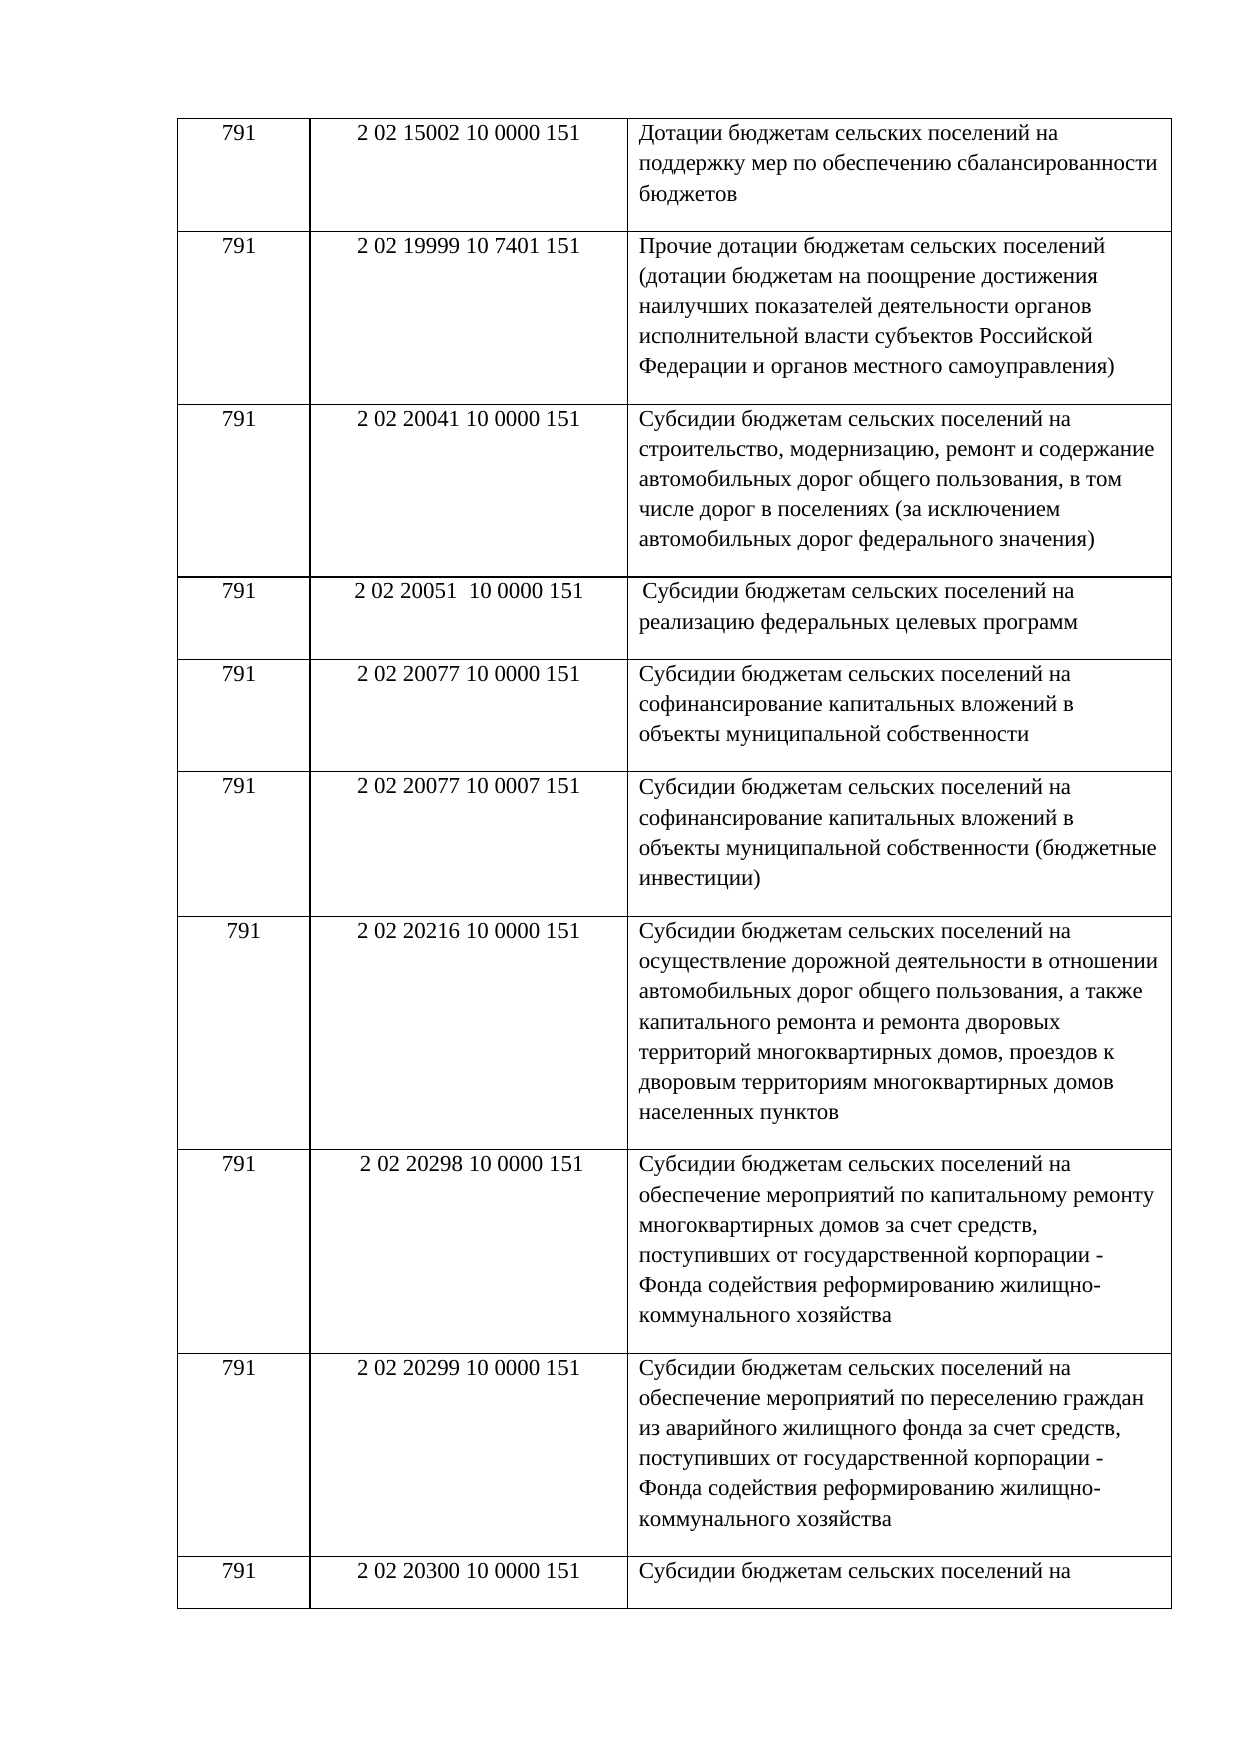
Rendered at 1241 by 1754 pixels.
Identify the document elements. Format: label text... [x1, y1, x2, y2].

table_cell 2 02 20051 10 0000 151 [311, 578, 627, 659]
table_cell 2 02 19999 10 7401 151 [311, 232, 627, 403]
table_cell Субсидии бюджетам сельских поселений на софинансирование капитальных вложений в объекты муниципальной собственности [628, 660, 1171, 771]
table_cell Прочие дотации бюджетам сельских поселений (дотации бюджетам на поощрение достижения наилучших показателей деятельности органов исполнительной власти субъектов Российской Федерации и органов местного самоуправления) [628, 232, 1171, 403]
table_cell Субсидии бюджетам сельских поселений на реализацию федеральных целевых программ [628, 578, 1171, 659]
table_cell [311, 1557, 627, 1608]
table_cell 791 [178, 772, 309, 916]
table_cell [628, 1557, 1171, 1608]
table_cell 791 [178, 1150, 309, 1352]
table_cell 2 02 20041 10 0000 151 [311, 405, 627, 576]
table_cell Субсидии бюджетам сельских поселений на обеспечение мероприятий по переселению граждан из аварийного жилищного фонда за счет средств, поступивших от государственной корпорации - Фонда содействия реформированию жилищно-коммунального хозяйства [628, 1354, 1171, 1556]
table_cell Субсидии бюджетам сельских поселений на обеспечение мероприятий по капитальному ремонту многоквартирных домов за счет средств, поступивших от государственной корпорации - Фонда содействия реформированию жилищно-коммунального хозяйства [628, 1150, 1171, 1352]
table_cell 791 [178, 119, 309, 231]
table_cell Субсидии бюджетам сельских поселений на осуществление дорожной деятельности в отношении автомобильных дорог общего пользования, а также капитального ремонта и ремонта дворовых территорий многоквартирных домов, проездов к дворовым территориям многоквартирных домов населенных пунктов [628, 917, 1171, 1149]
table_cell 2 02 15002 10 0000 151 [311, 119, 627, 231]
table_cell 791 [178, 917, 309, 1149]
table_cell 791 [178, 1354, 309, 1556]
table_cell 2 02 20298 10 0000 151 [311, 1150, 627, 1352]
table_cell 2 02 20077 10 0000 151 [311, 660, 627, 771]
table_cell Субсидии бюджетам сельских поселений на строительство, модернизацию, ремонт и содержание автомобильных дорог общего пользования, в том числе дорог в поселениях (за исключением автомобильных дорог федерального значения) [628, 405, 1171, 576]
table_cell Субсидии бюджетам сельских поселений на софинансирование капитальных вложений в объекты муниципальной собственности (бюджетные инвестиции) [628, 772, 1171, 916]
table_cell Дотации бюджетам сельских поселений на поддержку мер по обеспечению сбалансированности бюджетов [628, 119, 1171, 231]
table_cell 2 02 20077 10 0007 151 [311, 772, 627, 916]
table_cell 2 02 20299 10 0000 151 [311, 1354, 627, 1556]
table_cell 2 02 20216 10 0000 151 [311, 917, 627, 1149]
table_cell 791 [178, 232, 309, 403]
table_cell 791 [178, 1557, 309, 1608]
table_cell 791 [178, 660, 309, 771]
table_cell 791 [178, 578, 309, 659]
table_cell 791 [178, 405, 309, 576]
